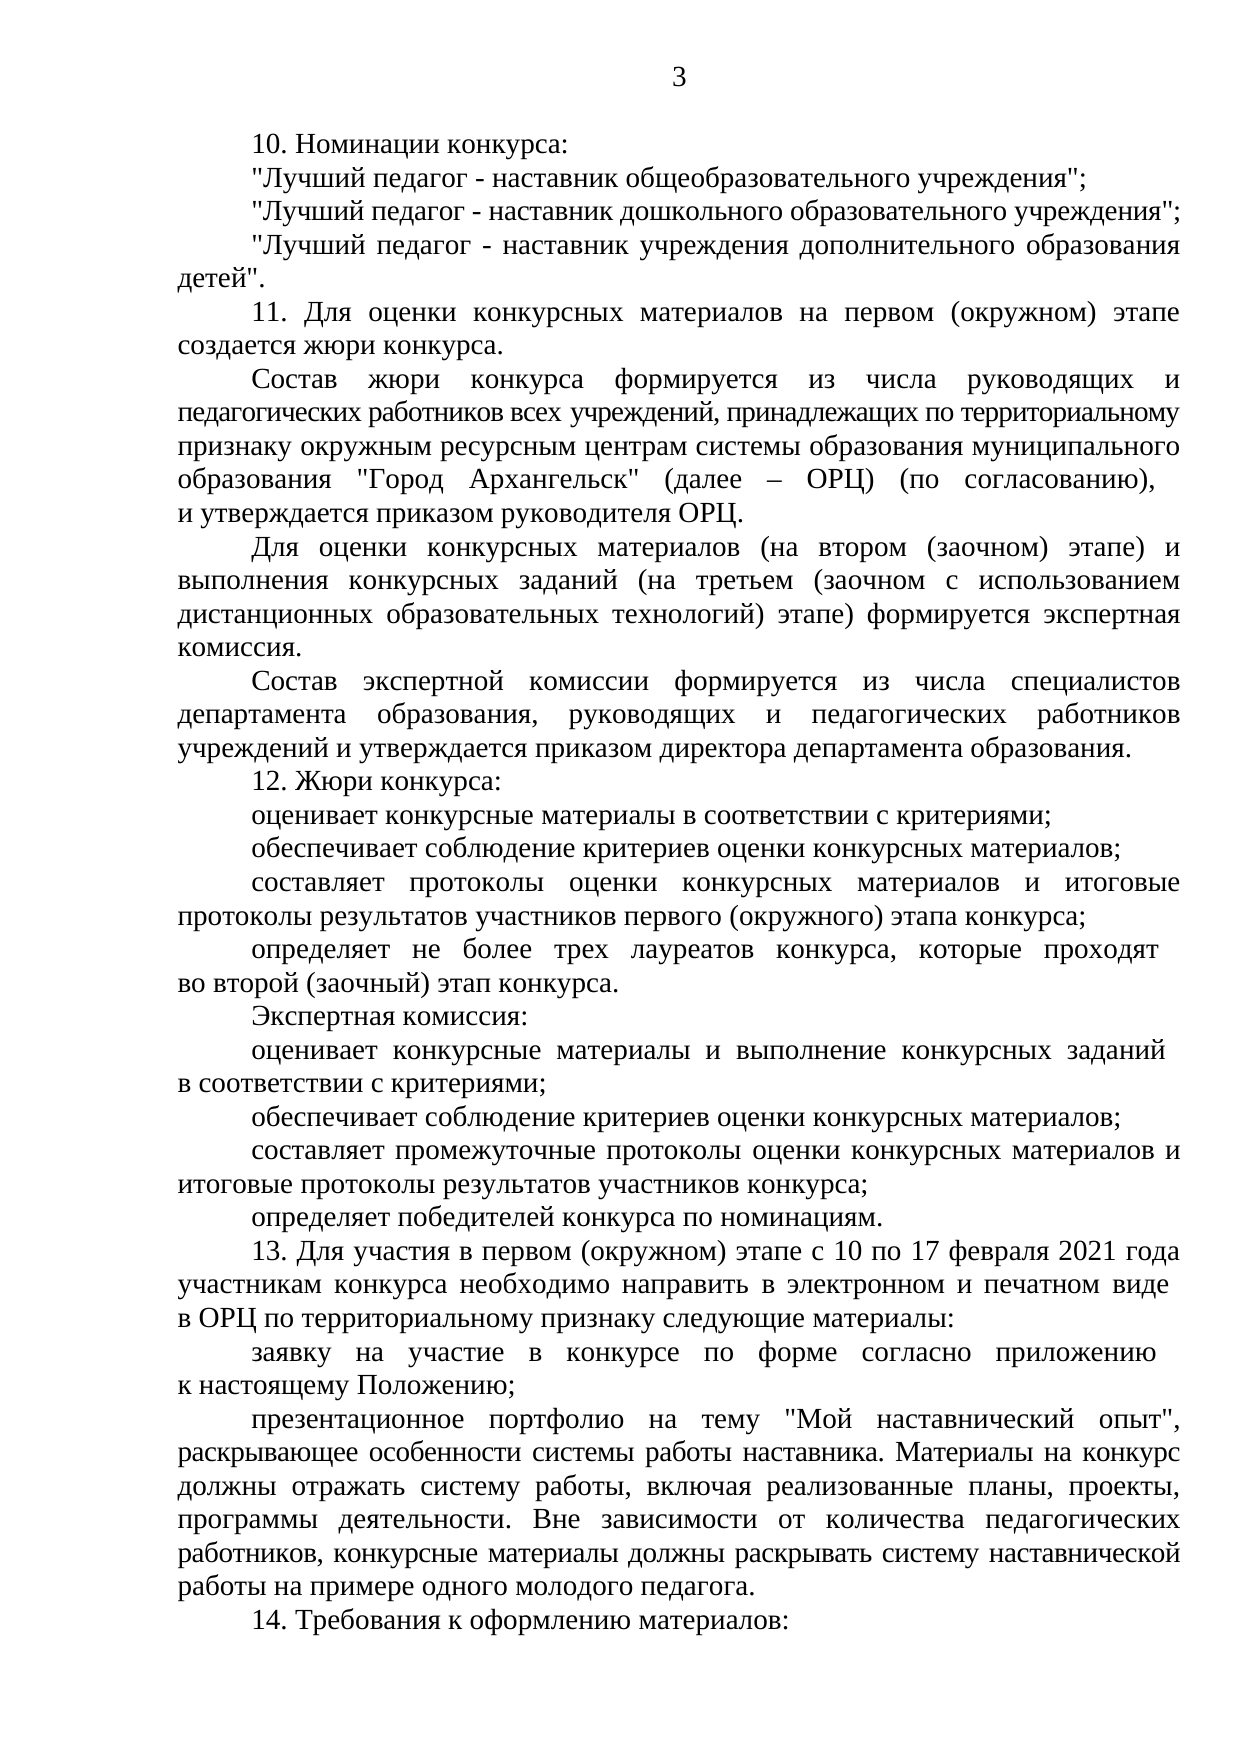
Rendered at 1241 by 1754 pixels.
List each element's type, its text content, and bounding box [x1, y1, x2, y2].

text презентационное портфолио на тему "Мой наставнический опыт", раскрывающее особенности системы работы наставника. Материалы на конкурс должны отражать систему работы, включая реализованные планы, проекты, программы деятельности. Вне зависимости от количества педагогических работников, конкурсные материалы должны раскрывать систему наставнической работы на примере одного молодого педагога. [177, 1401, 1181, 1602]
text определяет не более трех лауреатов конкурса, которые проходят во второй (заочный) этап конкурса. [177, 931, 1181, 998]
text "Лучший педагог - наставник дошкольного образовательного учреждения"; [177, 193, 1181, 227]
text Состав жюри конкурса формируется из числа руководящих и педагогических работников всех учреждений, принадлежащих по территориальному признаку окружным ресурсным центрам системы образования муниципального образования "Город Архангельск" (далее – ОРЦ) (по согласованию), и утверждается приказом руководителя ОРЦ. [177, 361, 1181, 529]
text обеспечивает соблюдение критериев оценки конкурсных материалов; [177, 831, 1181, 864]
text определяет победителей конкурса по номинациям. [177, 1199, 1181, 1233]
text 13. Для участия в первом (окружном) этапе с 10 по 17 февраля 2021 года участникам конкурса необходимо направить в электронном и печатном виде в ОРЦ по территориальному признаку следующие материалы: [177, 1233, 1181, 1334]
text 11. Для оценки конкурсных материалов на первом (окружном) этапе создается жюри конкурса. [177, 294, 1181, 361]
text оценивает конкурсные материалы и выполнение конкурсных заданий в соответствии с критериями; [177, 1032, 1181, 1099]
text 14. Требования к оформлению материалов: [177, 1602, 1181, 1636]
text "Лучший педагог - наставник учреждения дополнительного образования детей". [177, 227, 1181, 294]
text заявку на участие в конкурсе по форме согласно приложению к настоящему Положению; [177, 1334, 1181, 1401]
text Для оценки конкурсных материалов (на втором (заочном) этапе) и выполнения конкурсных заданий (на третьем (заочном с использованием дистанционных образовательных технологий) этапе) формируется экспертная комиссия. [177, 529, 1181, 663]
text составляет промежуточные протоколы оценки конкурсных материалов и итоговые протоколы результатов участников конкурса; [177, 1132, 1181, 1199]
text оценивает конкурсные материалы в соответствии с критериями; [177, 797, 1181, 831]
text 10. Номинации конкурса: [177, 126, 1181, 160]
text Состав экспертной комиссии формируется из числа специалистов департамента образования, руководящих и педагогических работников учреждений и утверждается приказом директора департамента образования. [177, 663, 1181, 763]
text составляет протоколы оценки конкурсных материалов и итоговые протоколы результатов участников первого (окружного) этапа конкурса; [177, 864, 1181, 931]
text обеспечивает соблюдение критериев оценки конкурсных материалов; [177, 1099, 1181, 1132]
text 12. Жюри конкурса: [177, 763, 1181, 797]
text Экспертная комиссия: [177, 998, 1181, 1032]
text "Лучший педагог - наставник общеобразовательного учреждения"; [177, 160, 1181, 193]
